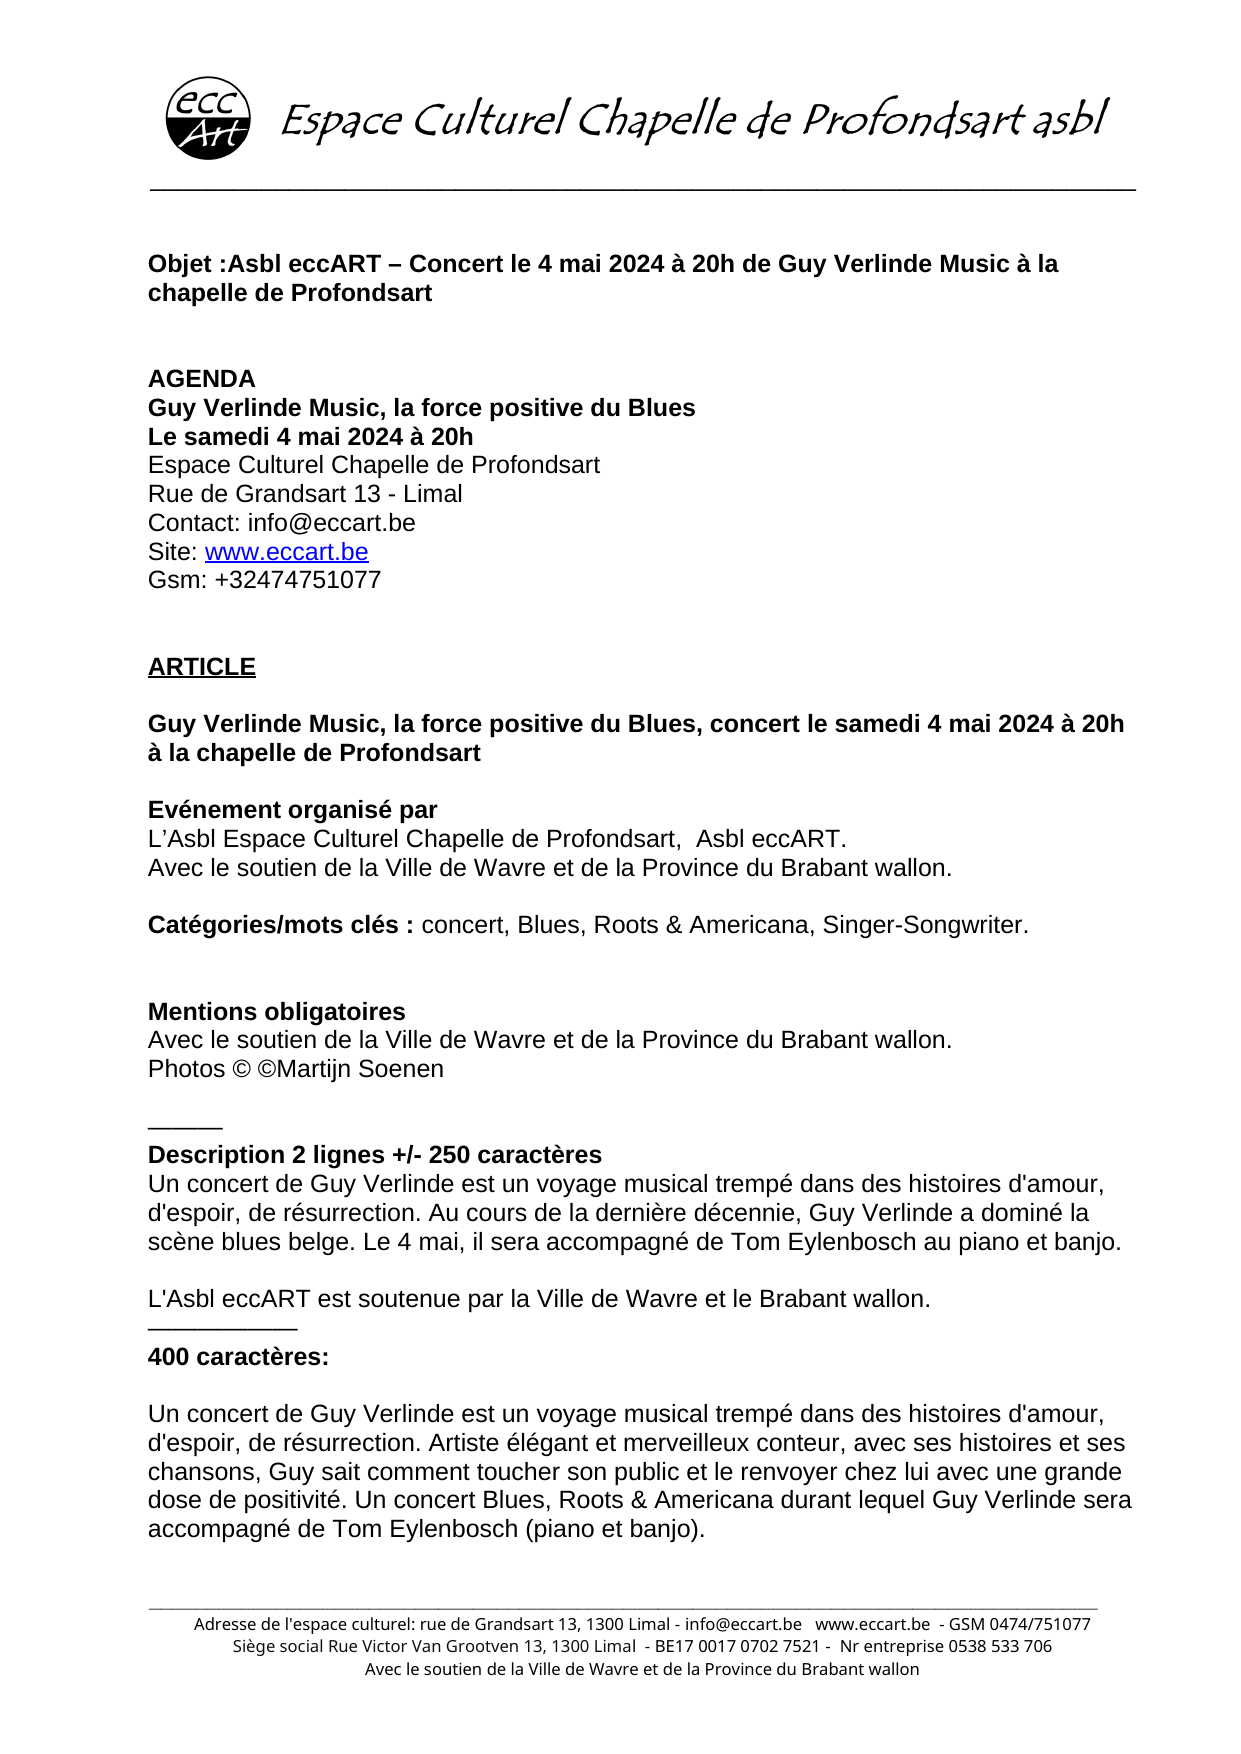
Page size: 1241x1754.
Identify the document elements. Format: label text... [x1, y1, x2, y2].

text Contact: info@eccart.be [148, 508, 1137, 536]
text ——— [148, 1111, 1137, 1140]
text Evénement organisé par [148, 795, 1137, 824]
text AGENDA [148, 364, 1137, 393]
text Guy Verlinde Music, la force positive du Blues [148, 393, 1137, 421]
text Mentions obligatoires [148, 996, 1137, 1025]
text Avec le soutien de la Ville de Wavre et de la Province du Brabant wallon. [148, 1025, 1137, 1054]
text Description 2 lignes +/- 250 caractères [148, 1140, 1137, 1169]
text Gsm: +32474751077 [148, 565, 1137, 594]
text Un concert de Guy Verlinde est un voyage musical trempé dans des histoires d'amour, d'espoir, de résurrection. Au cours de la dernière décennie, Guy Verlinde a dominé la scène blues belge. Le 4 mai, il sera accompagné de Tom Eylenbosch au piano et banjo. [148, 1169, 1137, 1255]
picture [162, 73, 1138, 163]
text Catégories/mots clés : concert, Blues, Roots & Americana, Singer-Songwriter. [148, 910, 1137, 939]
text Rue de Grandsart 13 - Limal [148, 479, 1137, 508]
text Espace Culturel Chapelle de Profondsart [148, 450, 1137, 479]
text Avec le soutien de la Ville de Wavre et de la Province du Brabant wallon. [148, 853, 1137, 881]
text ARTICLE [148, 651, 1137, 680]
text Objet :Asbl eccART – Concert le 4 mai 2024 à 20h de Guy Verlinde Music à la chapelle de Profondsart [148, 249, 1137, 306]
text Site: www.eccart.be [148, 536, 1137, 565]
text Photos © ©Martijn Soenen [148, 1054, 1137, 1083]
text Guy Verlinde Music, la force positive du Blues, concert le samedi 4 mai 2024 à 20h à la chapelle de Profondsart [148, 709, 1137, 766]
text Le samedi 4 mai 2024 à 20h [148, 421, 1137, 450]
text L'Asbl eccART est soutenue par la Ville de Wavre et le Brabant wallon. [148, 1284, 1137, 1313]
text L’Asbl Espace Culturel Chapelle de Profondsart, Asbl eccART. [148, 824, 1137, 853]
text —————— [148, 1313, 1137, 1341]
text 400 caractères: [148, 1341, 1137, 1370]
text Un concert de Guy Verlinde est un voyage musical trempé dans des histoires d'amour, d'espoir, de résurrection. Artiste élégant et merveilleux conteur, avec ses histoires et ses chansons, Guy sait comment toucher son public et le renvoyer chez lui avec une grande dose de positivité. Un concert Blues, Roots & Americana durant lequel Guy Verlinde sera accompagné de Tom Eylenbosch (piano et banjo). [148, 1399, 1137, 1543]
